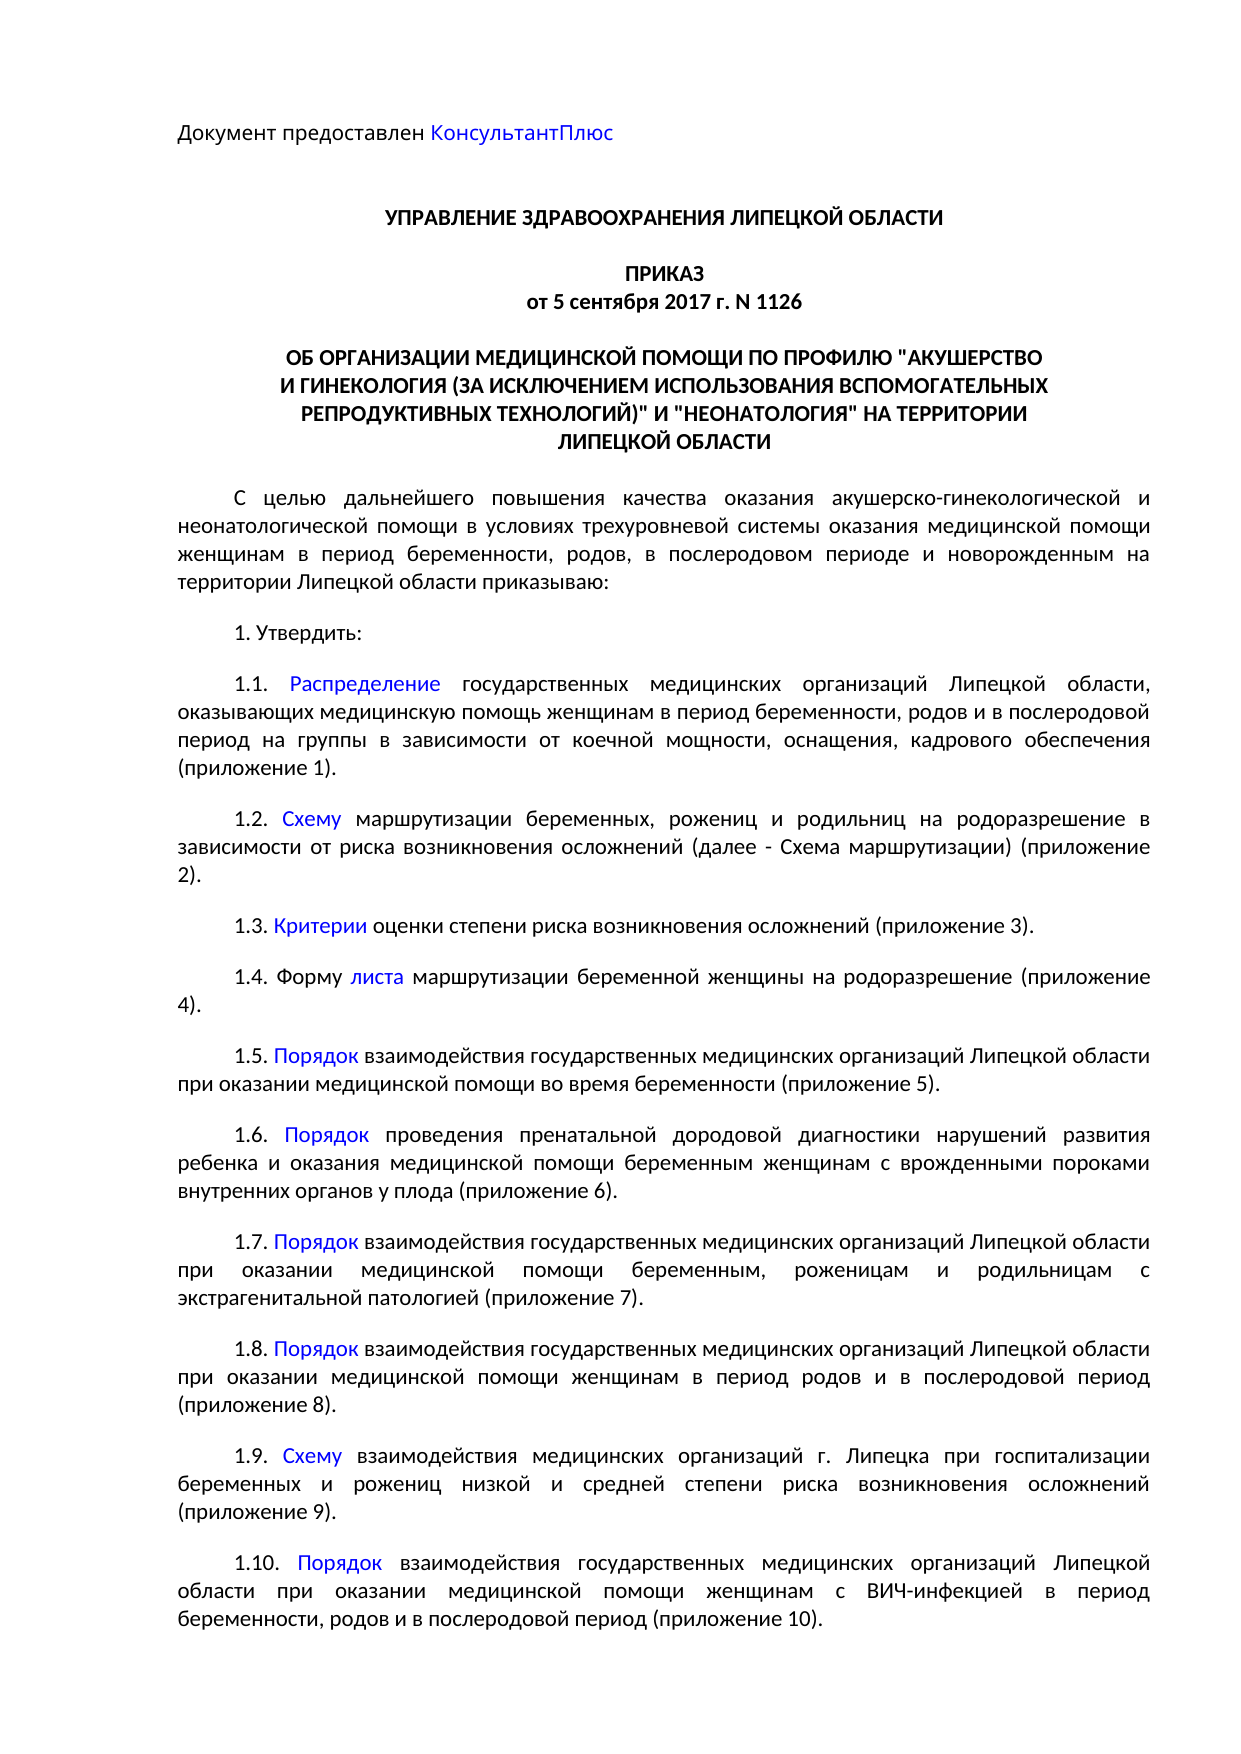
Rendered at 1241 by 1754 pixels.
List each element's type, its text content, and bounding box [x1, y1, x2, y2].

text 1.8. Порядок взаимодействия государственных медицинских организаций Липецкой области при оказании медицинской помощи женщинам в период родов и в послеродовой период (приложение 8). [177, 1334, 1152, 1418]
text 1.10. Порядок взаимодействия государственных медицинских организаций Липецкой области при оказании медицинской помощи женщинам с ВИЧ-инфекцией в период беременности, родов и в послеродовой период (приложение 10). [177, 1548, 1152, 1632]
title от 5 сентября 2017 г. N 1126 [177, 287, 1152, 315]
text 1.4. Форму листа маршрутизации беременной женщины на родоразрешение (приложение 4). [177, 962, 1152, 1018]
title ОБ ОРГАНИЗАЦИИ МЕДИЦИНСКОЙ ПОМОЩИ ПО ПРОФИЛЮ "АКУШЕРСТВО [177, 343, 1152, 371]
text 1.9. Схему взаимодействия медицинских организаций г. Липецка при госпитализации беременных и рожениц низкой и средней степени риска возникновения осложнений (приложение 9). [177, 1441, 1152, 1525]
title И ГИНЕКОЛОГИЯ (ЗА ИСКЛЮЧЕНИЕМ ИСПОЛЬЗОВАНИЯ ВСПОМОГАТЕЛЬНЫХ [177, 371, 1152, 399]
text 1.1. Распределение государственных медицинских организаций Липецкой области, оказывающих медицинскую помощь женщинам в период беременности, родов и в послеродовой период на группы в зависимости от коечной мощности, оснащения, кадрового обеспечения (приложение 1). [177, 669, 1152, 781]
text 1.5. Порядок взаимодействия государственных медицинских организаций Липецкой области при оказании медицинской помощи во время беременности (приложение 5). [177, 1041, 1152, 1097]
text 1.3. Критерии оценки степени риска возникновения осложнений (приложение 3). [177, 911, 1152, 939]
text 1.2. Схему маршрутизации беременных, рожениц и родильниц на родоразрешение в зависимости от риска возникновения осложнений (далее - Схема маршрутизации) (приложение 2). [177, 804, 1152, 888]
text 1.7. Порядок взаимодействия государственных медицинских организаций Липецкой области при оказании медицинской помощи беременным, роженицам и родильницам с экстрагенитальной патологией (приложение 7). [177, 1227, 1152, 1311]
title ПРИКАЗ [177, 259, 1152, 287]
text 1. Утвердить: [177, 618, 1152, 646]
title Документ предоставлен КонсультантПлюс [177, 118, 1152, 175]
text 1.6. Порядок проведения пренатальной дородовой диагностики нарушений развития ребенка и оказания медицинской помощи беременным женщинам с врожденными пороками внутренних органов у плода (приложение 6). [177, 1120, 1152, 1204]
text С целью дальнейшего повышения качества оказания акушерско-гинекологической и неонатологической помощи в условиях трехуровневой системы оказания медицинской помощи женщинам в период беременности, родов, в послеродовом периоде и новорожденным на территории Липецкой области приказываю: [177, 483, 1152, 595]
title РЕПРОДУКТИВНЫХ ТЕХНОЛОГИЙ)" И "НЕОНАТОЛОГИЯ" НА ТЕРРИТОРИИ [177, 399, 1152, 427]
title УПРАВЛЕНИЕ ЗДРАВООХРАНЕНИЯ ЛИПЕЦКОЙ ОБЛАСТИ [177, 203, 1152, 231]
title ЛИПЕЦКОЙ ОБЛАСТИ [177, 427, 1152, 455]
